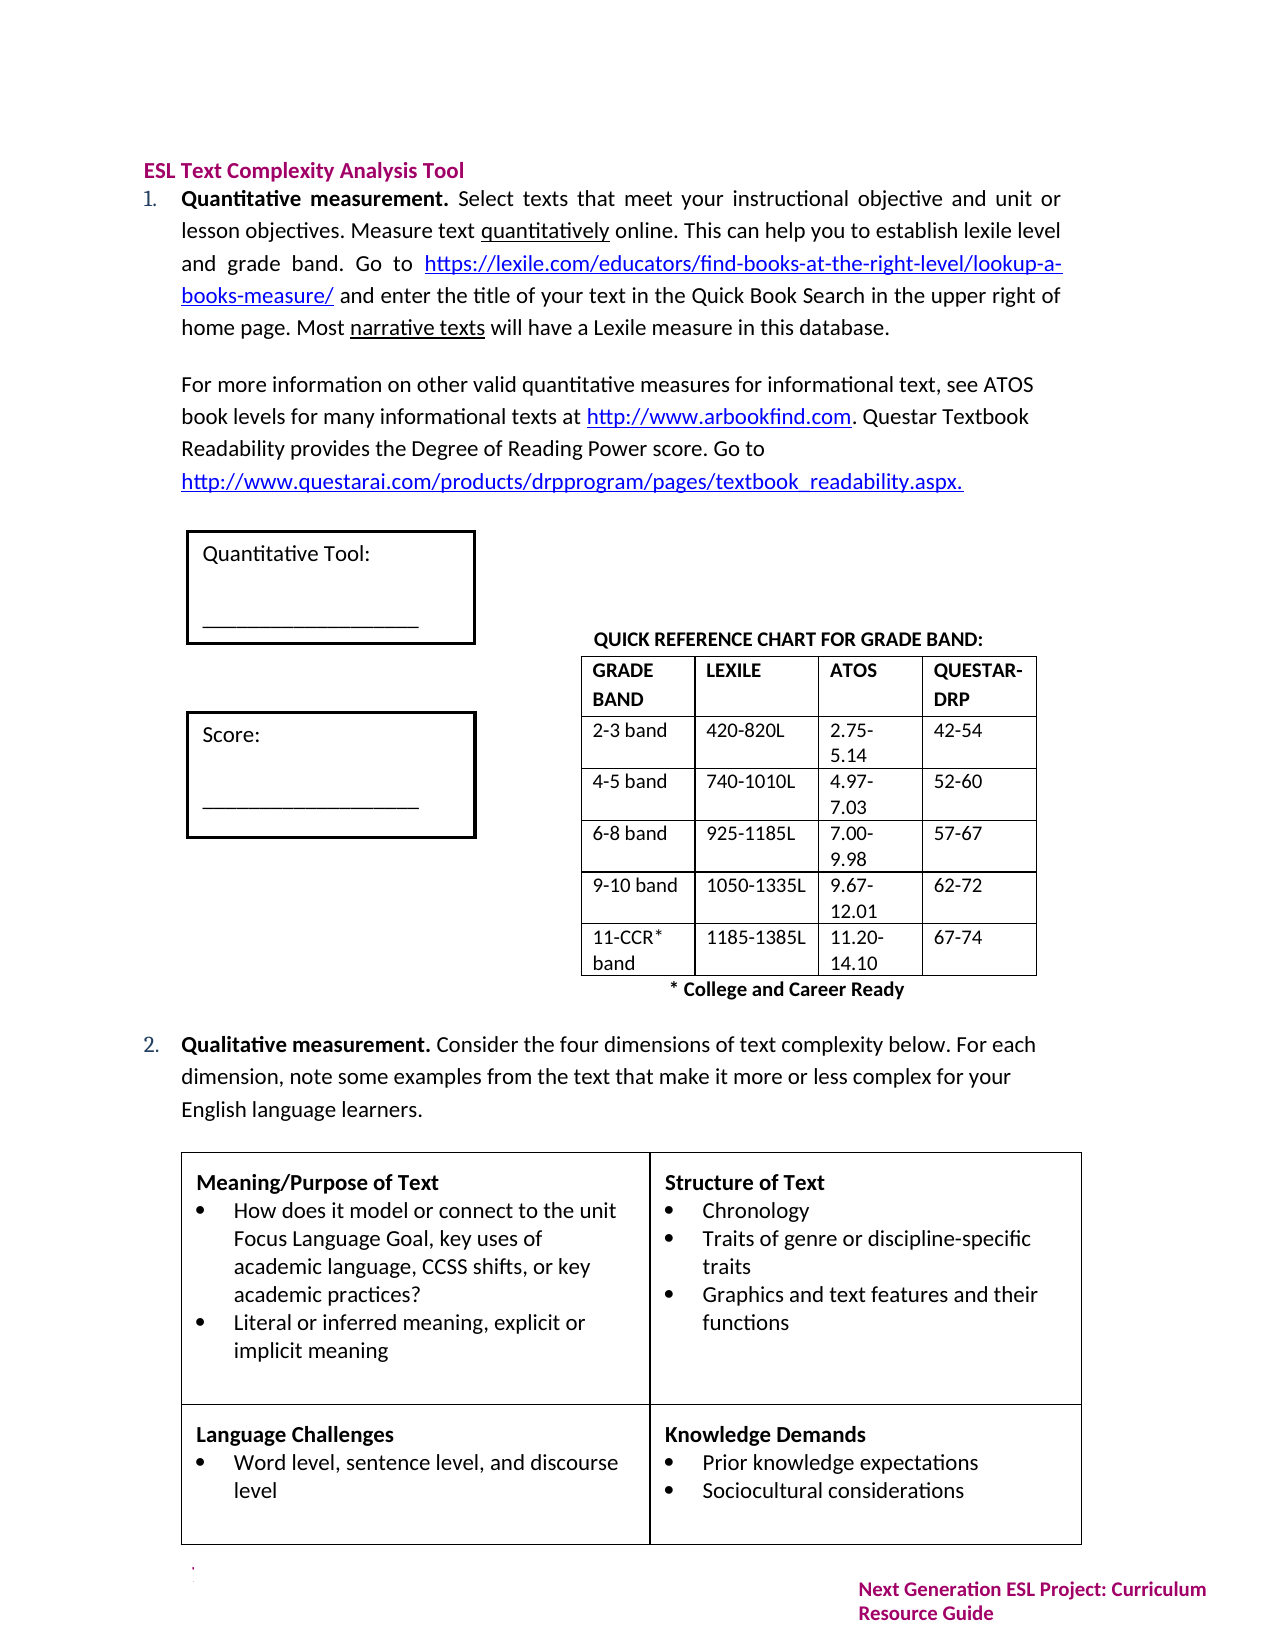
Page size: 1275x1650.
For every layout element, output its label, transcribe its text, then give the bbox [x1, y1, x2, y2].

table_cell 420-820L [696, 717, 818, 768]
text 2. Qualitative measurement. Consider the four dimensions of text complexity below. For each dimension, note some examples from the text that make it more or less complex for your English language learners. [144, 1030, 1062, 1123]
text 1. Quantitative measurement. Select texts that meet your instructional objective and unit or lesson objectives. Measure text quantitatively online. This can help you to establish lexile level and grade band. Go to https://lexile.com/educators/find-books-at-the-right-level/lookup-a-books-measure/ and enter the title of your text in the Quick Book Search in the upper right of home page. Most narrative texts will have a Lexile measure in this database. [144, 184, 1062, 341]
table_header Structure of Text Chronology Traits of genre or discipline-specific traits Graphics and text features and their functions [651, 1153, 1081, 1404]
table_cell 9.67-12.01 [819, 873, 922, 923]
text ESL Text Complexity Analysis Tool [144, 156, 1172, 184]
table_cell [182, 1405, 649, 1544]
table_header Meaning/Purpose of Text How does it model or connect to the unit Focus Language Goal, key uses of academic language, CCSS shifts, or key academic practices? Literal or inferred meaning, explicit or implicit meaning [182, 1153, 649, 1404]
table_cell 62-72 [923, 873, 1036, 923]
table_cell 1050-1335L [696, 873, 818, 923]
text QUICK REFERENCE CHART FOR GRADE BAND: [187, 531, 1194, 652]
table_cell 11-CCR* band [582, 924, 694, 975]
table_cell 57-67 [923, 821, 1036, 871]
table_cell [651, 1405, 1081, 1544]
text * College and Career Ready [69, 976, 1172, 1002]
table_cell 6-8 band [582, 821, 694, 871]
table_cell 42-54 [923, 717, 1036, 768]
table_header QUESTAR-DRP [923, 657, 1036, 716]
table_cell 7.00- 9.98 [819, 821, 922, 871]
table_header LEXILE [696, 657, 818, 716]
table_header ATOS [819, 657, 922, 716]
table_cell 67-74 [923, 924, 1036, 975]
table_cell 1185-1385L [696, 924, 818, 975]
table_cell 925-1185L [696, 821, 818, 871]
table_cell 4.97- 7.03 [819, 769, 922, 819]
table_cell 4-5 band [582, 769, 694, 819]
table_cell 2-3 band [582, 717, 694, 768]
table_header GRADE BAND [582, 657, 694, 716]
text For more information on other valid quantitative measures for informational text, see ATOS book levels for many informational texts at http://www.arbookfind.com. Questar Textbook Readability provides the Degree of Reading Power score. Go to http://www.questarai.com/products/drpprogram/pages/textbook_readability.aspx. [181, 370, 1062, 495]
table_cell 9-10 band [582, 873, 694, 923]
table_cell 740-1010L [696, 769, 818, 819]
table_cell 2.75- 5.14 [819, 717, 922, 768]
table_cell 52-60 [923, 769, 1036, 819]
table_cell 11.20-14.10 [819, 924, 922, 975]
